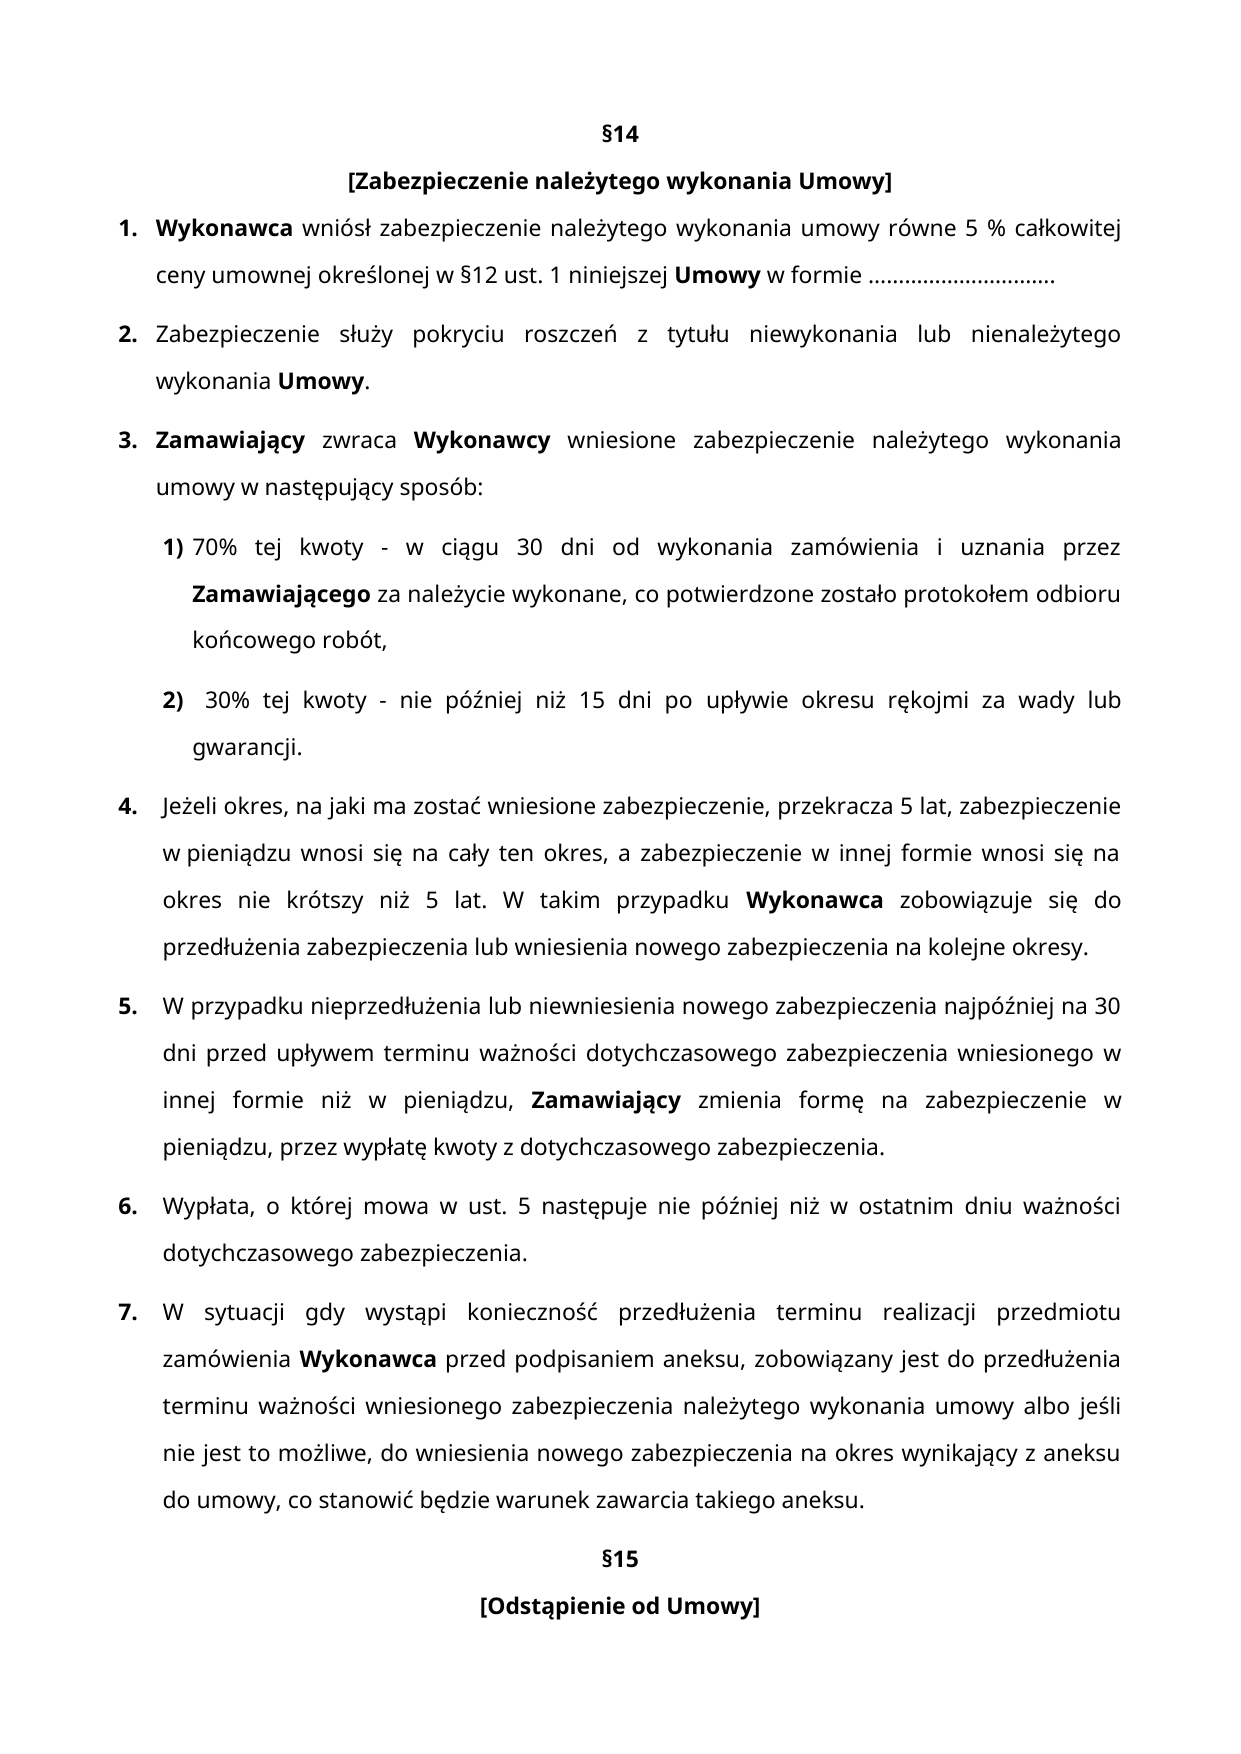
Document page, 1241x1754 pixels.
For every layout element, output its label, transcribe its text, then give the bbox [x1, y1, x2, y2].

list W sytuacji gdy wystąpi konieczność przedłużenia terminu realizacji przedmiotu zamówienia Wykonawca przed podpisaniem aneksu, zobowiązany jest do przedłużenia terminu ważności wniesionego zabezpieczenia należytego wykonania umowy albo jeśli nie jest to możliwe, do wniesienia nowego zabezpieczenia na okres wynikający z aneksu do umowy, co stanowić będzie warunek zawarcia takiego aneksu. [118, 1296, 1122, 1515]
list Jeżeli okres, na jaki ma zostać wniesione zabezpieczenie, przekracza 5 lat, zabezpieczenie w pieniądzu wnosi się na cały ten okres, a zabezpieczenie w innej formie wnosi się na okres nie krótszy niż 5 lat. W takim przypadku Wykonawca zobowiązuje się do przedłużenia zabezpieczenia lub wniesienia nowego zabezpieczenia na kolejne okresy. [118, 790, 1122, 962]
list 30% tej kwoty - nie później niż 15 dni po upływie okresu rękojmi za wady lub gwarancji. [162, 684, 1122, 762]
text §15 [118, 1543, 1122, 1574]
list Zamawiający zwraca Wykonawcy wniesione zabezpieczenie należytego wykonania umowy w następujący sposób: [118, 424, 1122, 502]
list Wypłata, o której mowa w ust. 5 następuje nie później niż w ostatnim dniu ważności dotychczasowego zabezpieczenia. [118, 1190, 1122, 1268]
text [Odstąpienie od Umowy] [118, 1590, 1122, 1621]
list Zabezpieczenie służy pokryciu roszczeń z tytułu niewykonania lub nienależytego wykonania Umowy. [118, 318, 1122, 396]
list W przypadku nieprzedłużenia lub niewniesienia nowego zabezpieczenia najpóźniej na 30 dni przed upływem terminu ważności dotychczasowego zabezpieczenia wniesionego w innej formie niż w pieniądzu, Zamawiający zmienia formę na zabezpieczenie w pieniądzu, przez wypłatę kwoty z dotychczasowego zabezpieczenia. [118, 990, 1122, 1162]
text [Zabezpieczenie należytego wykonania Umowy] [118, 165, 1122, 196]
subtitle 70% tej kwoty - w ciągu 30 dni od wykonania zamówienia i uznania przez Zamawiającego za należycie wykonane, co potwierdzone zostało protokołem odbioru końcowego robót, [162, 531, 1122, 656]
list Wykonawca wniósł zabezpieczenie należytego wykonania umowy równe 5 % całkowitej ceny umownej określonej w §12 ust. 1 niniejszej Umowy w formie …………………………. [118, 212, 1122, 290]
text §14 [118, 118, 1122, 149]
